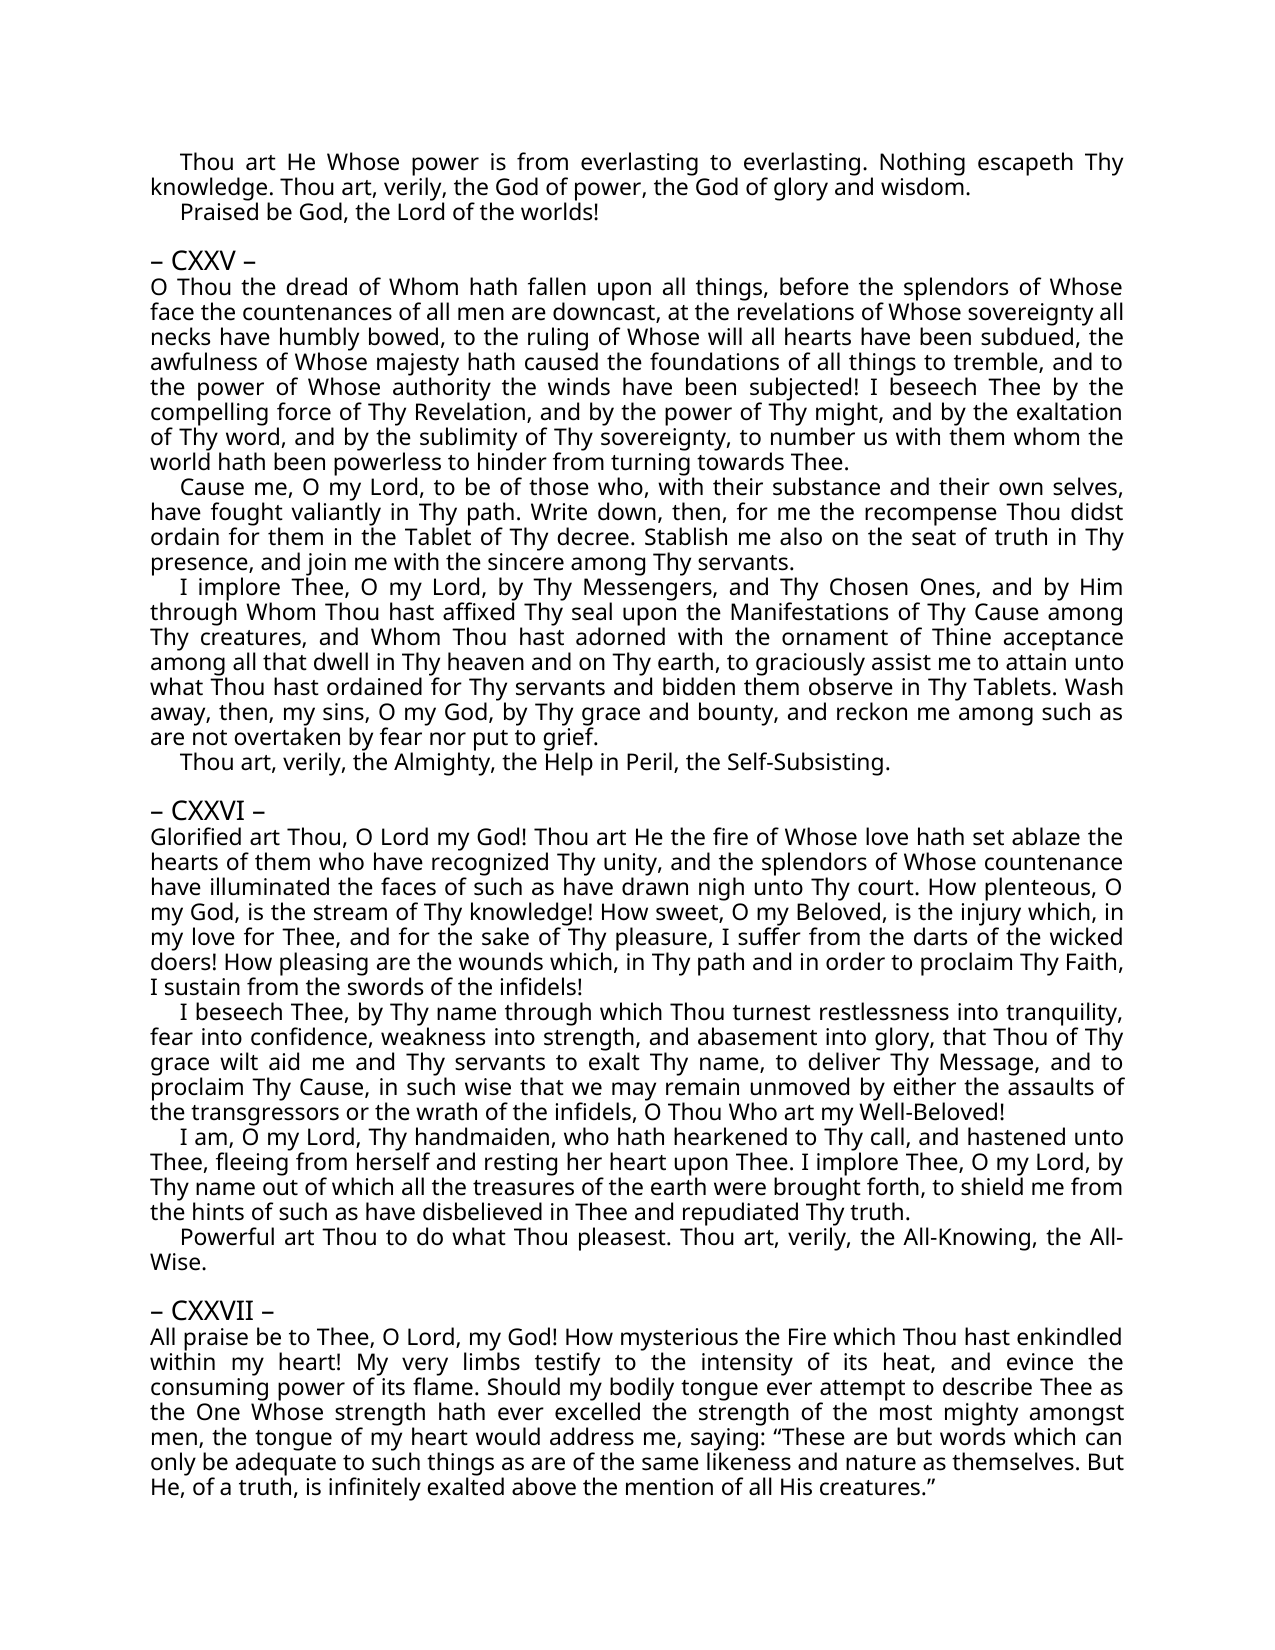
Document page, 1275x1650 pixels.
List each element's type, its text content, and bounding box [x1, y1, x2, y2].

text Thou art He Whose power is from everlasting to everlasting. Nothing escapeth Thy knowledge. Thou art, verily, the God of power, the God of glory and wisdom. [150, 150, 1125, 200]
text Powerful art Thou to do what Thou pleasest. Thou art, verily, the All-Knowing, the All-Wise. [150, 1225, 1125, 1275]
text Cause me, O my Lord, to be of those who, with their substance and their own selves, have fought valiantly in Thy path. Write down, then, for me the recompense Thou didst ordain for them in the Tablet of Thy decree. Stablish me also on the seat of truth in Thy presence, and join me with the sincere among Thy servants. [150, 475, 1125, 575]
text I am, O my Lord, Thy handmaiden, who hath hearkened to Thy call, and hastened unto Thee, fleeing from herself and resting her heart upon Thee. I implore Thee, O my Lord, by Thy name out of which all the treasures of the earth were brought forth, to shield me from the hints of such as have disbelieved in Thee and repudiated Thy truth. [150, 1125, 1125, 1225]
text Glorified art Thou, O Lord my God! Thou art He the fire of Whose love hath set ablaze the hearts of them who have recognized Thy unity, and the splendors of Whose countenance have illuminated the faces of such as have drawn nigh unto Thy court. How plenteous, O my God, is the stream of Thy knowledge! How sweet, O my Beloved, is the injury which, in my love for Thee, and for the sake of Thy pleasure, I suffer from the darts of the wicked doers! How pleasing are the wounds which, in Thy path and in order to proclaim Thy Faith, I sustain from the swords of the infidels! [150, 825, 1125, 1000]
text Praised be God, the Lord of the worlds! [150, 200, 1125, 225]
text Thou art, verily, the Almighty, the Help in Peril, the Self-Subsisting. [150, 750, 1125, 775]
text All praise be to Thee, O Lord, my God! How mysterious the Fire which Thou hast enkindled within my heart! My very limbs testify to the intensity of its heat, and evince the consuming power of its flame. Should my bodily tongue ever attempt to describe Thee as the One Whose strength hath ever excelled the strength of the most mighty amongst men, the tongue of my heart would address me, saying: “These are but words which can only be adequate to such things as are of the same likeness and nature as themselves. But He, of a truth, is infinitely exalted above the mention of all His creatures.” [150, 1325, 1125, 1500]
text I implore Thee, O my Lord, by Thy Messengers, and Thy Chosen Ones, and by Him through Whom Thou hast affixed Thy seal upon the Manifestations of Thy Cause among Thy creatures, and Whom Thou hast adorned with the ornament of Thine acceptance among all that dwell in Thy heaven and on Thy earth, to graciously assist me to attain unto what Thou hast ordained for Thy servants and bidden them observe in Thy Tablets. Wash away, then, my sins, O my God, by Thy grace and bounty, and reckon me among such as are not overtaken by fear nor put to grief. [150, 575, 1125, 750]
text I beseech Thee, by Thy name through which Thou turnest restlessness into tranquility, fear into confidence, weakness into strength, and abasement into glory, that Thou of Thy grace wilt aid me and Thy servants to exalt Thy name, to deliver Thy Message, and to proclaim Thy Cause, in such wise that we may remain unmoved by either the assaults of the transgressors or the wrath of the infidels, O Thou Who art my Well-Beloved! [150, 1000, 1125, 1125]
text O Thou the dread of Whom hath fallen upon all things, before the splendors of Whose face the countenances of all men are downcast, at the revelations of Whose sovereignty all necks have humbly bowed, to the ruling of Whose will all hearts have been subdued, the awfulness of Whose majesty hath caused the foundations of all things to tremble, and to the power of Whose authority the winds have been subjected! I beseech Thee by the compelling force of Thy Revelation, and by the power of Thy might, and by the exaltation of Thy word, and by the sublimity of Thy sovereignty, to number us with them whom the world hath been powerless to hinder from turning towards Thee. [150, 275, 1125, 475]
